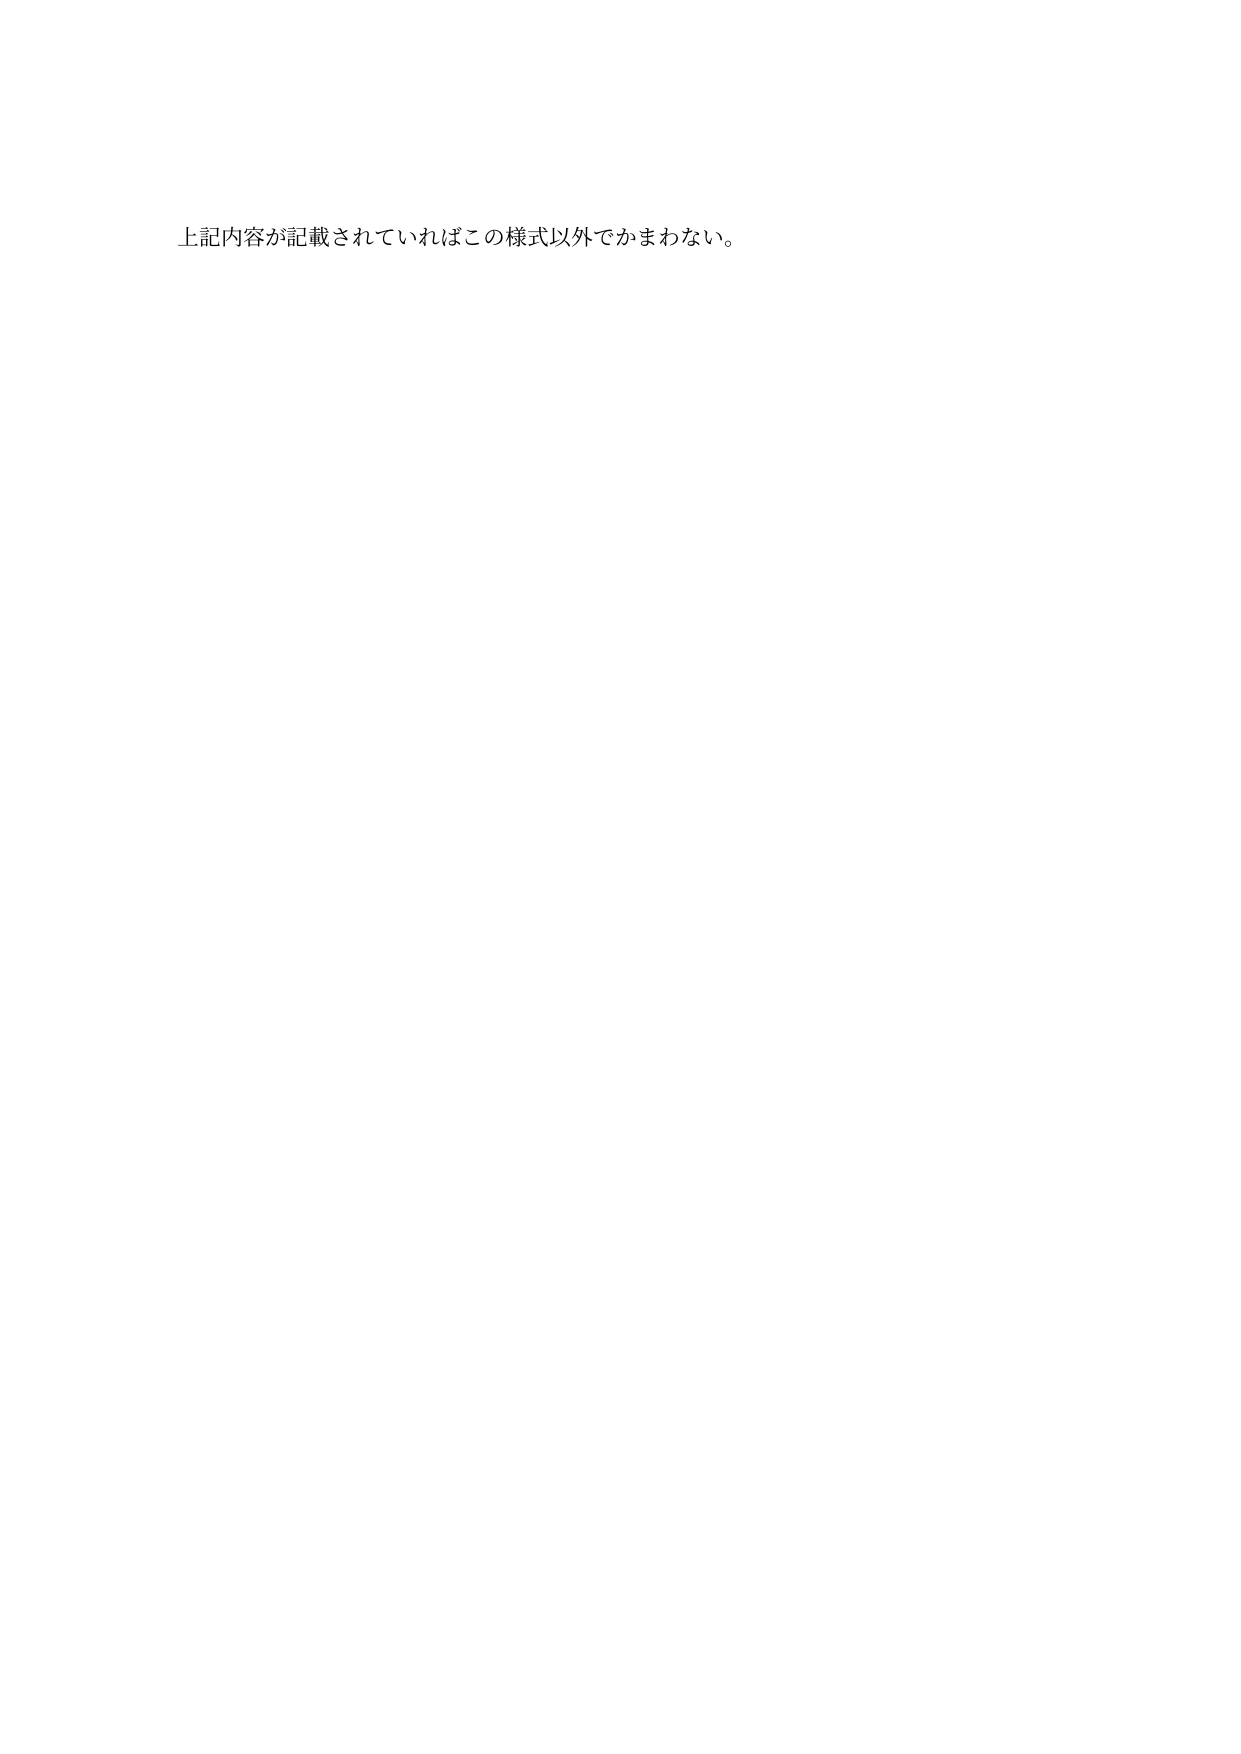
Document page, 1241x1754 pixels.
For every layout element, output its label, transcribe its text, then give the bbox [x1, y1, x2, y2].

text 上記内容が記載されていればこの様式以外でかまわない。 [177, 217, 1063, 254]
